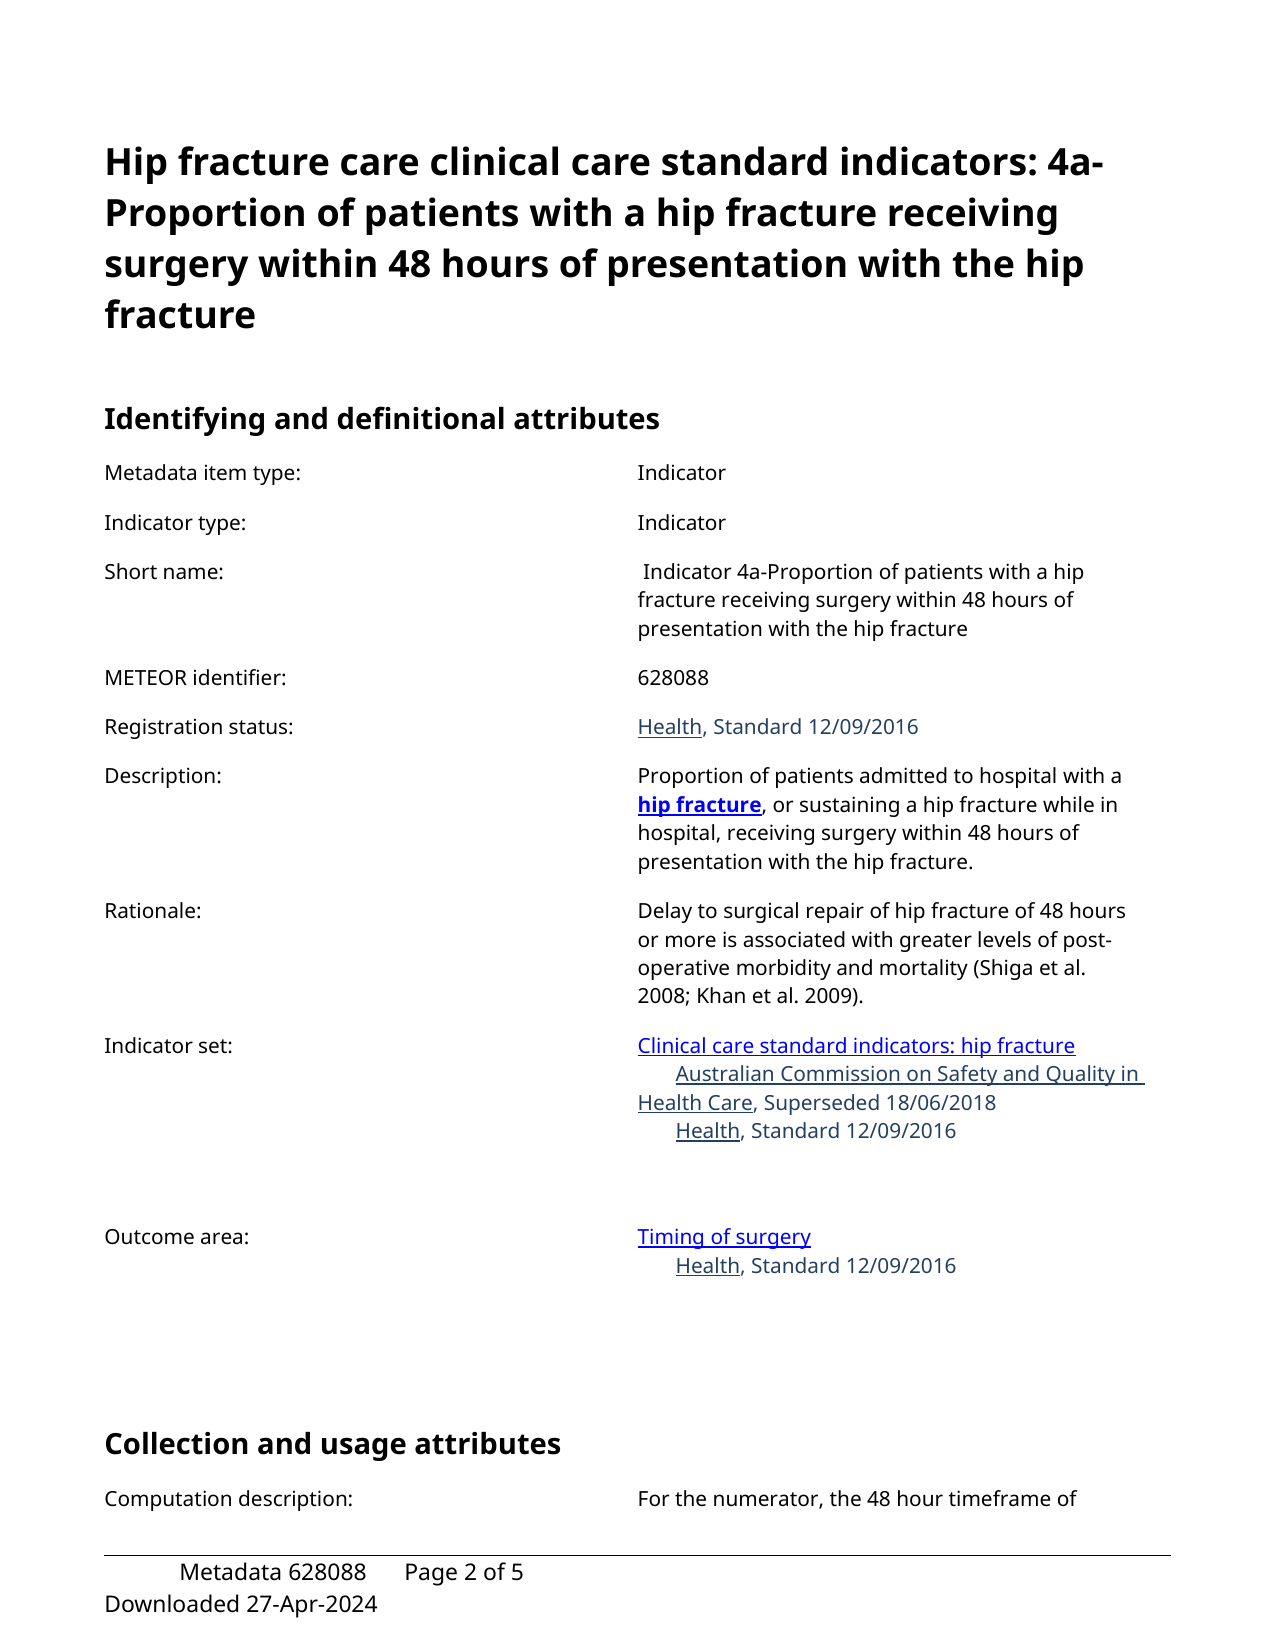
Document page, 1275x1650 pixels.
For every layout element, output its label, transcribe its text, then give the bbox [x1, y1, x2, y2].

subtitle Hip fracture care clinical care standard indicators: 4a-Proportion of patients with a hip fracture receiving surgery within 48 hours of presentation with the hip fracture [104, 135, 1171, 339]
table_cell 628088 [626, 653, 1159, 702]
table_cell Indicator [626, 448, 1159, 497]
table_cell Indicator set: [93, 1020, 626, 1212]
table_cell Description: [93, 751, 626, 886]
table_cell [93, 1474, 626, 1523]
table_header Collection and usage attributes [93, 1378, 1159, 1474]
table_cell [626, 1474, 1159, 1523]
table_cell Registration status: [93, 702, 626, 751]
table_cell Delay to surgical repair of hip fracture of 48 hours or more is associated with greater levels of post-operative morbidity and mortality (Shiga et al. 2008; Khan et al. 2009). [626, 886, 1159, 1020]
table_cell Proportion of patients admitted to hospital with a hip fracture, or sustaining a hip fracture while in hospital, receiving surgery within 48 hours of presentation with the hip fracture. [626, 751, 1159, 886]
table_cell Outcome area: [93, 1212, 626, 1346]
table_cell Indicator [626, 497, 1159, 547]
table_cell Indicator 4a-Proportion of patients with a hip fracture receiving surgery within 48 hours of presentation with the hip fracture [626, 547, 1159, 653]
table_cell Health, Standard 12/09/2016 [626, 702, 1159, 751]
table_header Identifying and definitional attributes [93, 352, 1159, 448]
table_cell Metadata item type: [93, 448, 626, 497]
table_cell Short name: [93, 547, 626, 653]
table_cell Rationale: [93, 886, 626, 1020]
table_cell Clinical care standard indicators: hip fracture Australian Commission on Safety and Quality in Health Care, Superseded 18/06/2018 Health, Standard 12/09/2016 [626, 1020, 1159, 1212]
table_cell Timing of surgery Health, Standard 12/09/2016 [626, 1212, 1159, 1346]
table_cell METEOR identifier: [93, 653, 626, 702]
table_cell Indicator type: [93, 497, 626, 547]
